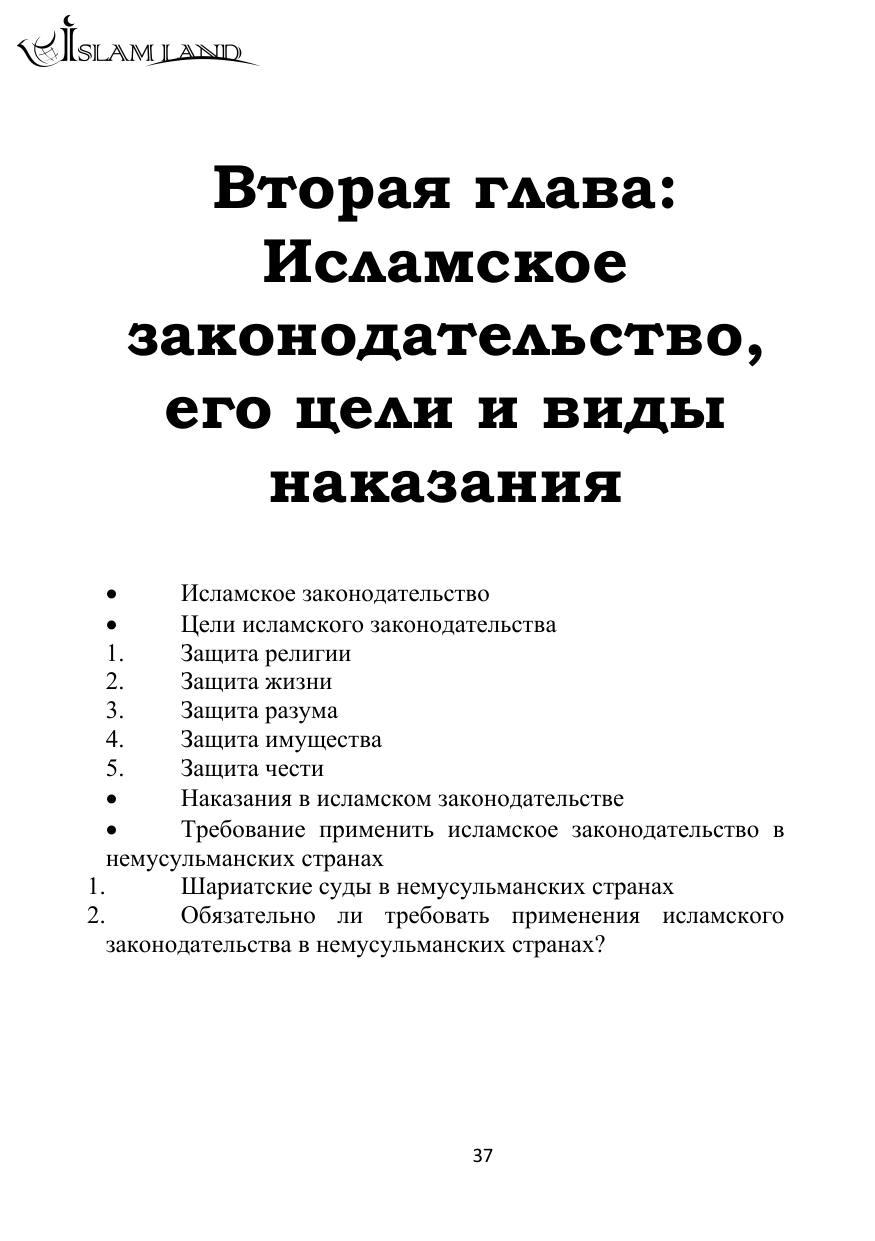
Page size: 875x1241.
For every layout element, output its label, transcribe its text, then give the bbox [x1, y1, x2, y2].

list Защита имущества [106, 724, 785, 753]
list Исламское законодательство [106, 576, 785, 607]
list Наказания в исламском законодательстве [106, 781, 785, 812]
list Шариатские суды в немусульманских странах [106, 871, 785, 900]
list Защита разума [106, 695, 785, 724]
picture [17, 15, 261, 67]
list Защита чести [106, 753, 785, 781]
list Цели исламского законодательства [106, 607, 785, 638]
list Обязательно ли требовать применения исламского законодательства в немусульманских странах? [106, 900, 785, 958]
list Защита жизни [106, 666, 785, 695]
text Вторая глава: Исламское законодательство, его цели и виды наказания [106, 150, 785, 516]
list Защита религии [106, 638, 785, 666]
list Требование применить исламское законодательство в немусульманских странах [106, 812, 785, 871]
